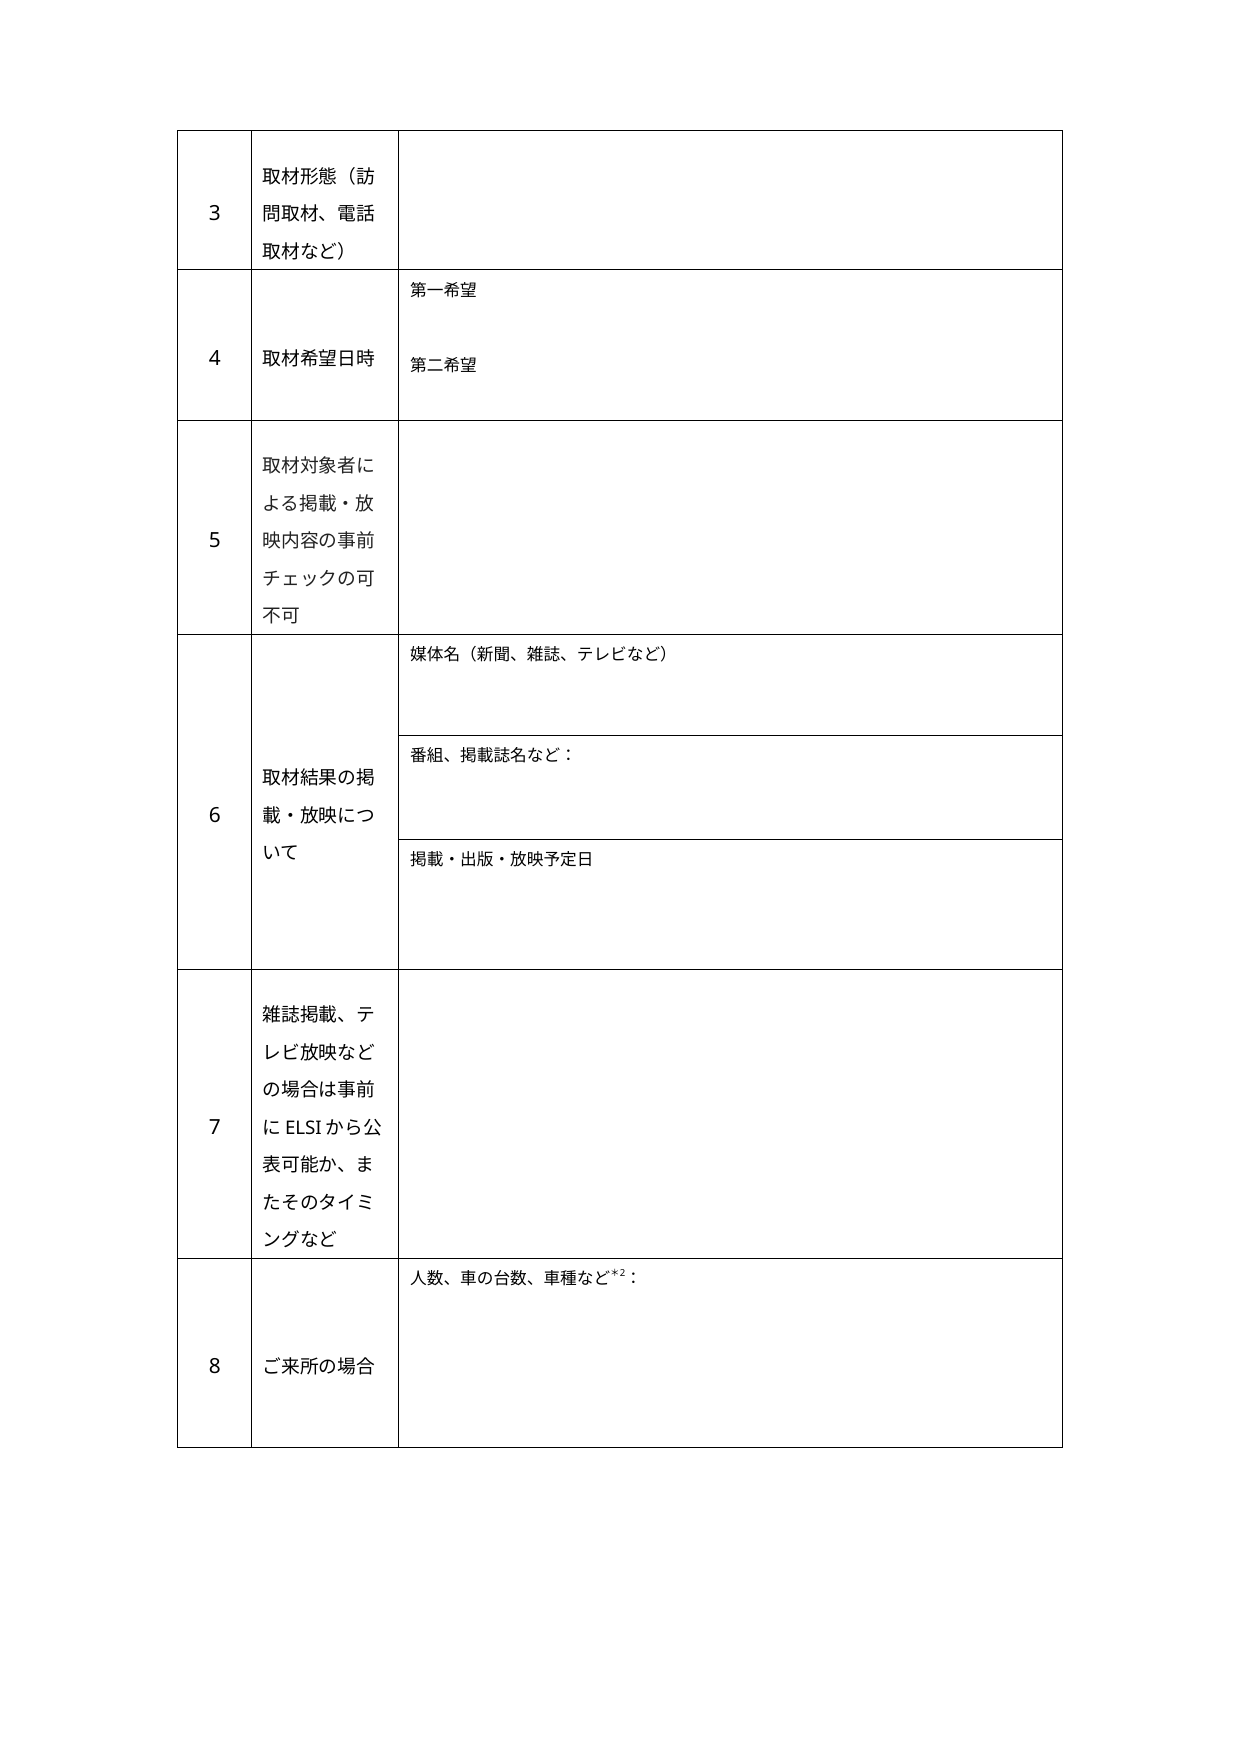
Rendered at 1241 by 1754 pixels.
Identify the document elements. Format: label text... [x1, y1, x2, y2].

table_cell [399, 131, 1062, 269]
table_cell 人数、車の台数、車種など＊2： [399, 1259, 1062, 1447]
table_cell 掲載・出版・放映予定日 [399, 840, 1062, 969]
table_cell 取材形態（訪問取材、電話取材など） [252, 131, 398, 269]
table_cell 7 [178, 970, 251, 1257]
table_cell 取材対象者による掲載・放映内容の事前チェックの可不可 [252, 421, 398, 633]
table_cell 4 [178, 270, 251, 420]
table_cell [399, 421, 1062, 633]
table_cell 取材希望日時 [252, 270, 398, 420]
table_cell 番組、掲載誌名など： [399, 736, 1062, 838]
table_cell 取材結果の掲載・放映について [252, 635, 398, 969]
table_cell 6 [178, 635, 251, 969]
table_cell 5 [178, 421, 251, 633]
table_cell ご来所の場合 [252, 1259, 398, 1447]
table_cell [399, 970, 1062, 1257]
table_cell 第一希望 第二希望 [399, 270, 1062, 420]
table_cell 媒体名（新聞、雑誌、テレビなど） [399, 635, 1062, 734]
table_cell 3 [178, 131, 251, 269]
table_cell 8 [178, 1259, 251, 1447]
table_cell 雑誌掲載、テレビ放映などの場合は事前にELSIから公表可能か、またそのタイミングなど [252, 970, 398, 1257]
